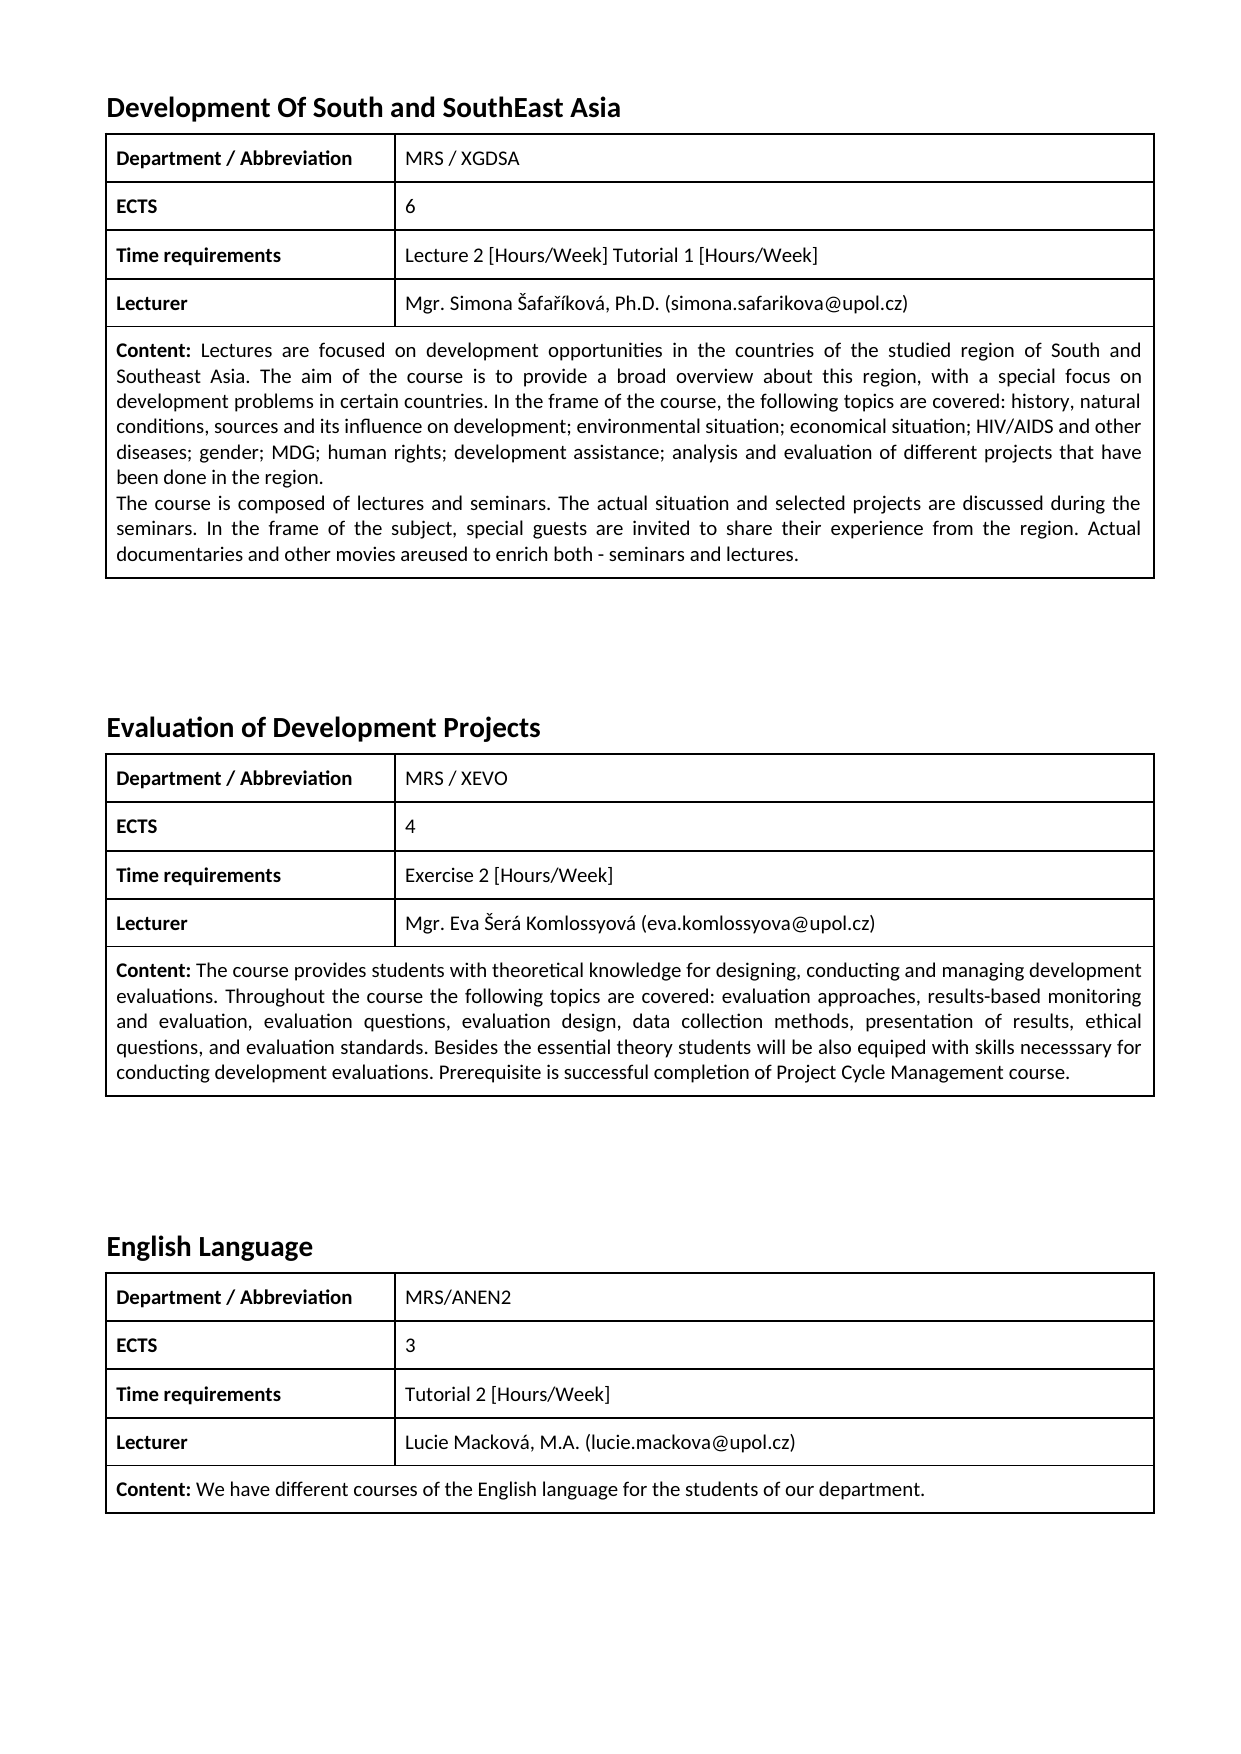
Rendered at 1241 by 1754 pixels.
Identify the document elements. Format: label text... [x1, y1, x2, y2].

table_cell 4 [396, 803, 1153, 849]
subtitle Development Of South and SouthEast Asia [106, 89, 1134, 124]
table_cell Tutorial 2 [Hours/Week] [396, 1370, 1153, 1417]
table_header MRS / XGDSA [396, 135, 1153, 181]
table_cell Lecture 2 [Hours/Week] Tutorial 1 [Hours/Week] [396, 231, 1153, 278]
table_header Department / Abbreviation [107, 755, 394, 801]
table_cell Exercise 2 [Hours/Week] [396, 852, 1153, 898]
table_cell 3 [396, 1322, 1153, 1368]
table_header MRS / XEVO [396, 755, 1153, 801]
table_cell Mgr. Eva Šerá Komlossyová (eva.komlossyova@upol.cz) [396, 900, 1153, 946]
table_cell Time requirements [107, 852, 394, 898]
table_cell Lecturer [107, 1419, 394, 1465]
table_cell Content: We have different courses of the English language for the students of our department. [107, 1466, 1153, 1512]
table_cell Content: Lectures are focused on development opportunities in the countries of the studied region of South and Southeast Asia. The aim of the course is to provide a broad overview about this region, with a special focus on development problems in certain countries. In the frame of the course, the following topics are covered: history, natural conditions, sources and its influence on development; environmental situation; economical situation; HIV/AIDS and other diseases; gender; MDG; human rights; development assistance; analysis and evaluation of different projects that have been done in the region. The course is composed of lectures and seminars. The actual situation and selected projects are discussed during the seminars. In the frame of the subject, special guests are invited to share their experience from the region. Actual documentaries and other movies areused to enrich both - seminars and lectures. [107, 327, 1153, 577]
table_cell Content: The course provides students with theoretical knowledge for designing, conducting and managing development evaluations. Throughout the course the following topics are covered: evaluation approaches, results-based monitoring and evaluation, evaluation questions, evaluation design, data collection methods, presentation of results, ethical questions, and evaluation standards. Besides the essential theory students will be also equiped with skills necesssary for conducting development evaluations. Prerequisite is successful completion of Project Cycle Management course. [107, 947, 1153, 1095]
table_cell ECTS [107, 803, 394, 849]
table_cell Time requirements [107, 231, 394, 278]
table_cell Lucie Macková, M.A. (lucie.mackova@upol.cz) [396, 1419, 1153, 1465]
table_header Department / Abbreviation [107, 135, 394, 181]
table_cell ECTS [107, 1322, 394, 1368]
table_cell 6 [396, 183, 1153, 229]
subtitle Evaluation of Development Projects [106, 709, 1134, 744]
table_cell Mgr. Simona Šafaříková, Ph.D. (simona.safarikova@upol.cz) [396, 280, 1153, 326]
table_cell Lecturer [107, 280, 394, 326]
table_header Department / Abbreviation [107, 1274, 394, 1320]
subtitle English Language [106, 1228, 1134, 1263]
table_cell ECTS [107, 183, 394, 229]
table_header MRS/ANEN2 [396, 1274, 1153, 1320]
table_cell Lecturer [107, 900, 394, 946]
table_cell Time requirements [107, 1370, 394, 1417]
